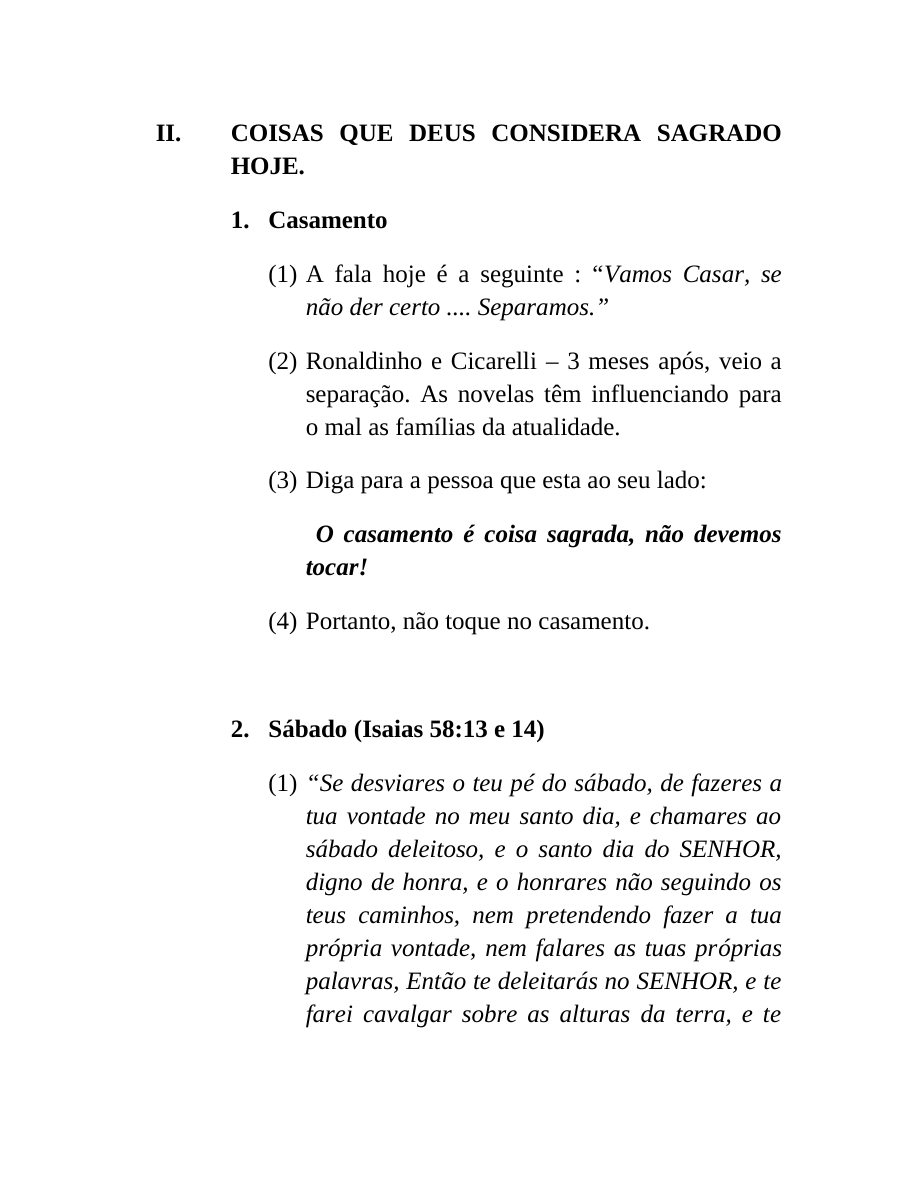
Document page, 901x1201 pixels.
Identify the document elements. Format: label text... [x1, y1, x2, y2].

list Portanto, não toque no casamento. [268, 606, 782, 635]
text O casamento é coisa sagrada, não devemos tocar! [306, 519, 782, 581]
list COISAS QUE DEUS CONSIDERA SAGRADO HOJE. [156, 118, 782, 180]
list Sábado (Isaias 58:13 e 14) [231, 714, 782, 743]
list A fala hoje é a seguinte : “Vamos Casar, se não der certo .... Separamos.” [268, 259, 782, 321]
list Casamento [231, 205, 782, 234]
list Diga para a pessoa que esta ao seu lado: [268, 466, 782, 494]
list Ronaldinho e Cicarelli – 3 meses após, veio a separação. As novelas têm influenciando para o mal as famílias da atualidade. [268, 346, 782, 441]
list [268, 768, 782, 1028]
